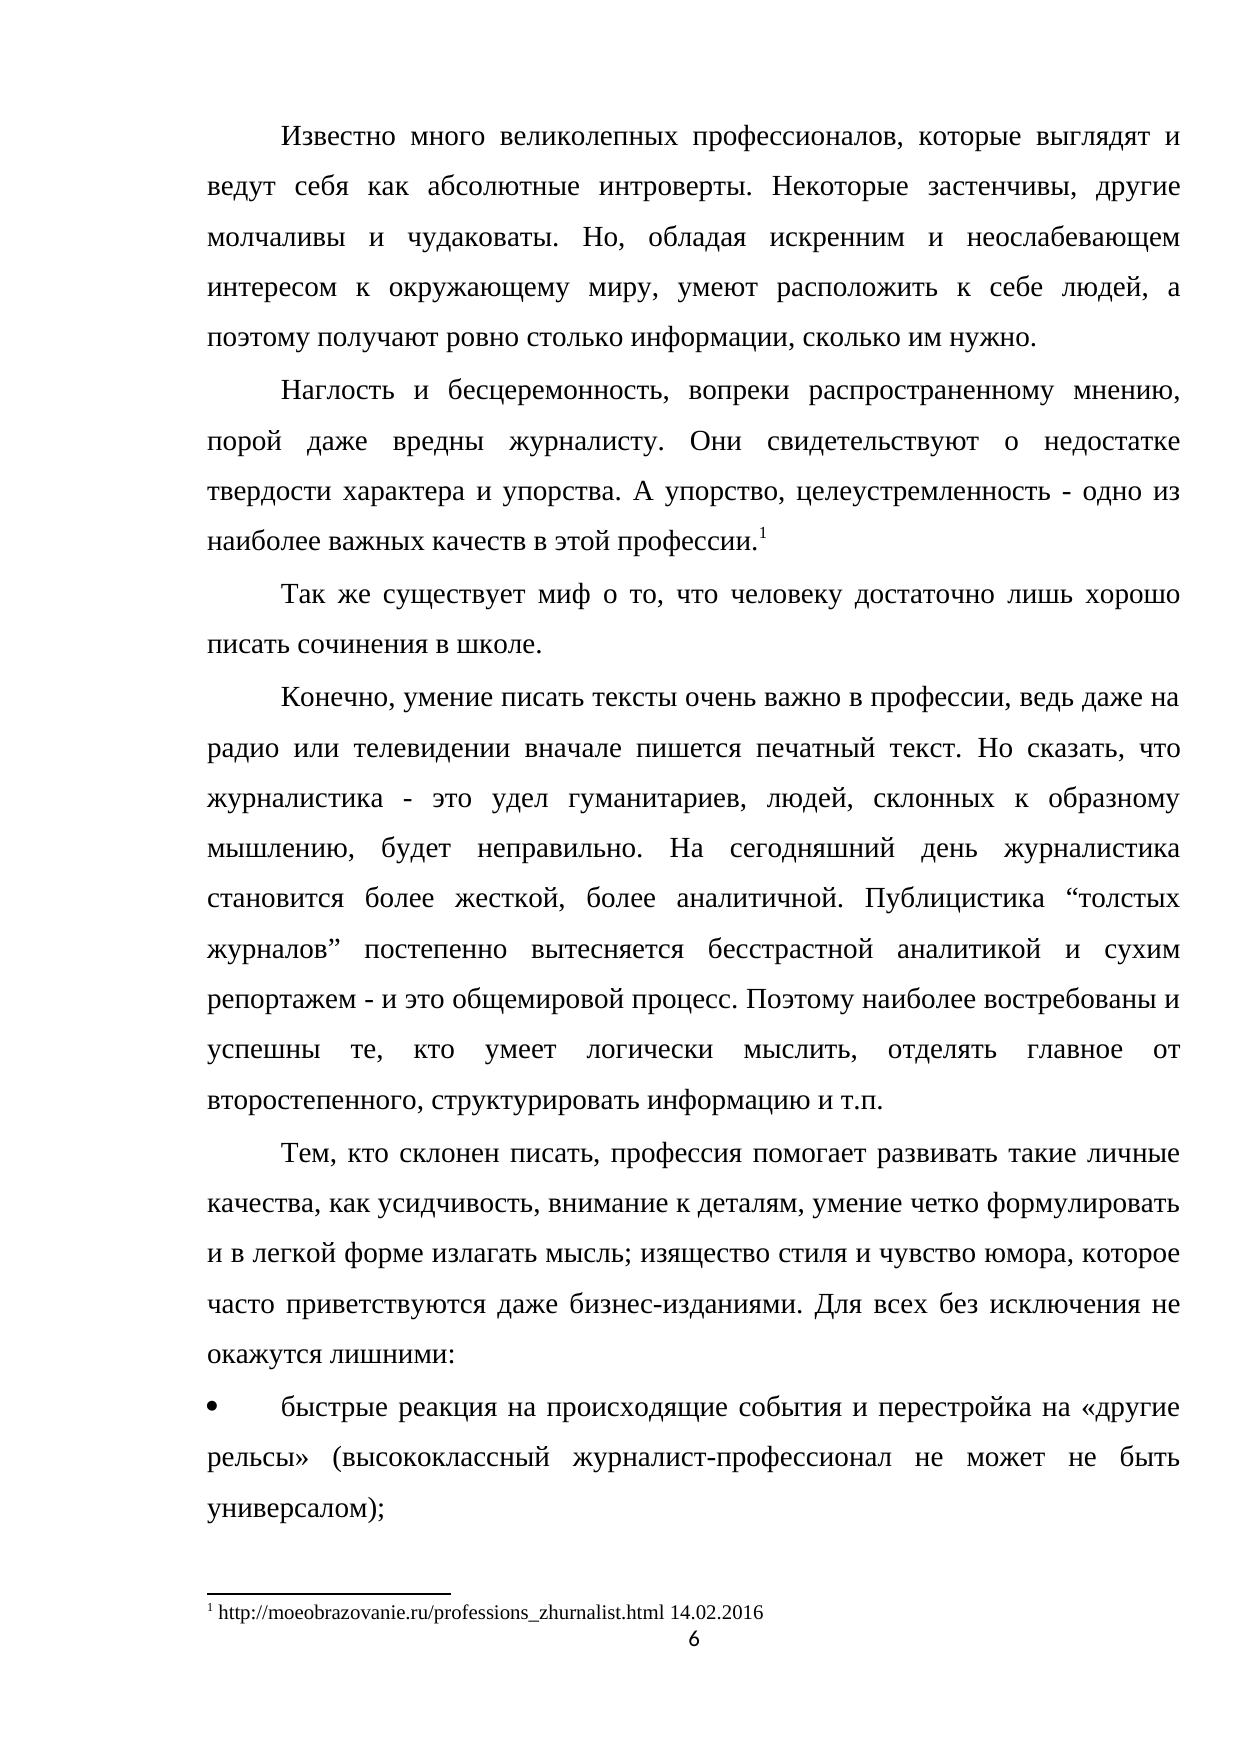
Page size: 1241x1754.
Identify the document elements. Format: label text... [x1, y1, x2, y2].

text Конечно, умение писать тексты очень важно в профессии, ведь даже на радио или телевидении вначале пишется печатный текст. Но сказать, что журналистика - это удел гуманитариев, людей, склонных к образному мышлению, будет неправильно. На сегодняшний день журналистика становится более жесткой, более аналитичной. Публицистика “толстых журналов” постепенно вытесняется бесстрастной аналитикой и сухим репортажем - и это общемировой процесс. Поэтому наиболее востребованы и успешны те, кто умеет логически мыслить, отделять главное от второстепенного, структурировать информацию и т.п. [207, 679, 1181, 1115]
text Так же существует миф о то, что человеку достаточно лишь хорошо писать сочинения в школе. [207, 576, 1181, 660]
text Наглость и бесцеремонность, вопреки распространенному мнению, порой даже вредны журналисту. Они свидетельствуют о недостатке твердости характера и упорства. А упорство, целеустремленность - одно из наиболее важных качеств в этой профессии. [207, 372, 1181, 557]
list быстрые реакция на происходящие события и перестройка на «другие рельсы» (высококлассный журналист-профессионал не может не быть универсалом); [207, 1389, 1181, 1523]
text Тем, кто склонен писать, профессия помогает развивать такие личные качества, как усидчивость, внимание к деталям, умение четко формулировать и в легкой форме излагать мысль; изящество стиля и чувство юмора, которое часто приветствуются даже бизнес-изданиями. Для всех без исключения не окажутся лишними: [207, 1135, 1181, 1369]
text Известно много великолепных профессионалов, которые выглядят и ведут себя как абсолютные интроверты. Некоторые застенчивы, другие молчаливы и чудаковаты. Но, обладая искренним и неослабевающем интересом к окружающему миру, умеют расположить к себе людей, а поэтому получают ровно столько информации, сколько им нужно. [207, 118, 1181, 353]
